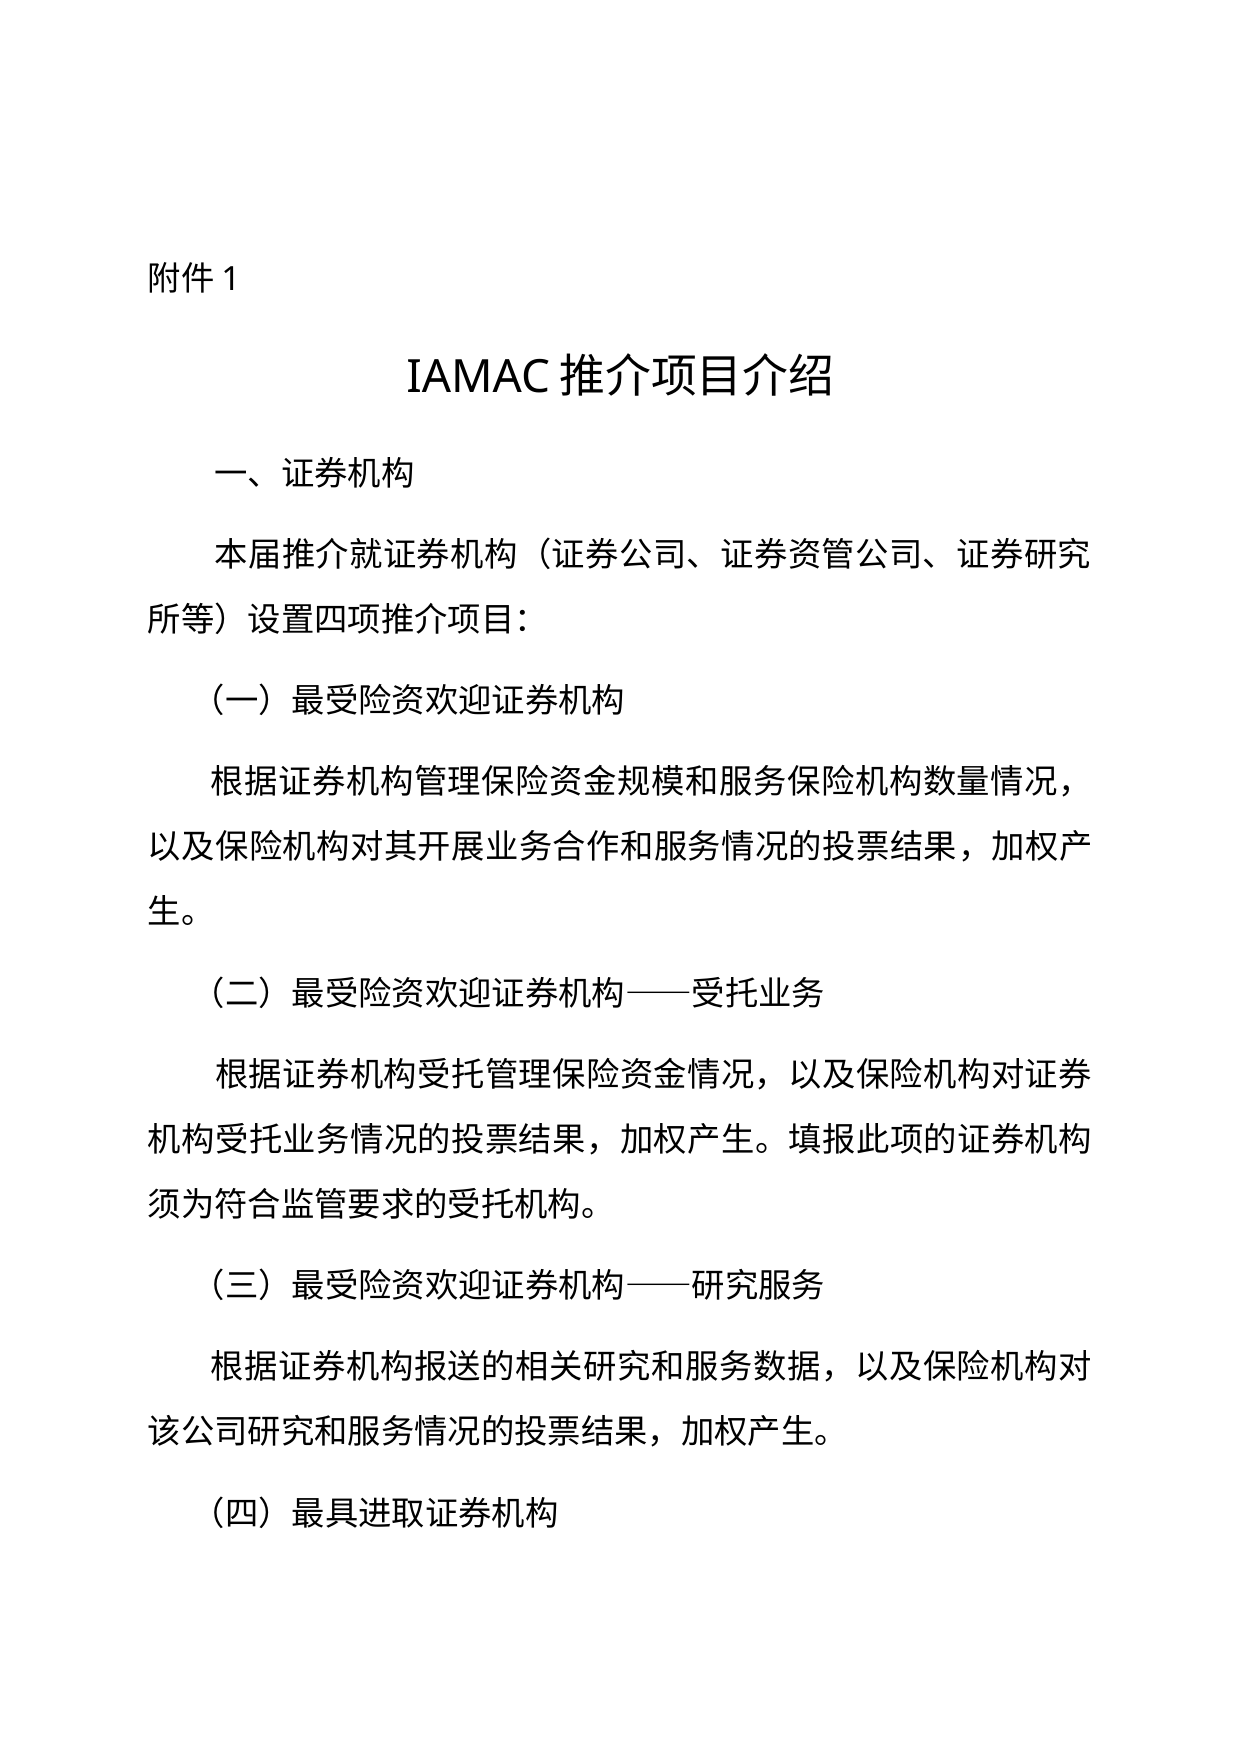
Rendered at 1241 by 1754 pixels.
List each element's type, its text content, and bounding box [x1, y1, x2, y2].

text 附件1 [148, 243, 1092, 308]
text （三）最受险资欢迎证券机构——研究服务 [191, 1251, 1092, 1316]
text 根据证券机构报送的相关研究和服务数据，以及保险机构对该公司研究和服务情况的投票结果，加权产生。 [148, 1332, 1092, 1462]
text 根据证券机构管理保险资金规模和服务保险机构数量情况，以及保险机构对其开展业务合作和服务情况的投票结果，加权产生。 [148, 747, 1092, 942]
text IAMAC推介项目介绍 [148, 324, 1092, 422]
text 一、证券机构 [148, 438, 1092, 503]
text （四）最具进取证券机构 [191, 1478, 1092, 1543]
text （二）最受险资欢迎证券机构——受托业务 [191, 958, 1092, 1023]
text （一）最受险资欢迎证券机构 [191, 666, 1092, 731]
text 根据证券机构受托管理保险资金情况，以及保险机构对证券机构受托业务情况的投票结果，加权产生。填报此项的证券机构须为符合监管要求的受托机构。 [148, 1039, 1092, 1234]
text 本届推介就证券机构（证券公司、证券资管公司、证券研究所等）设置四项推介项目： [148, 519, 1092, 649]
